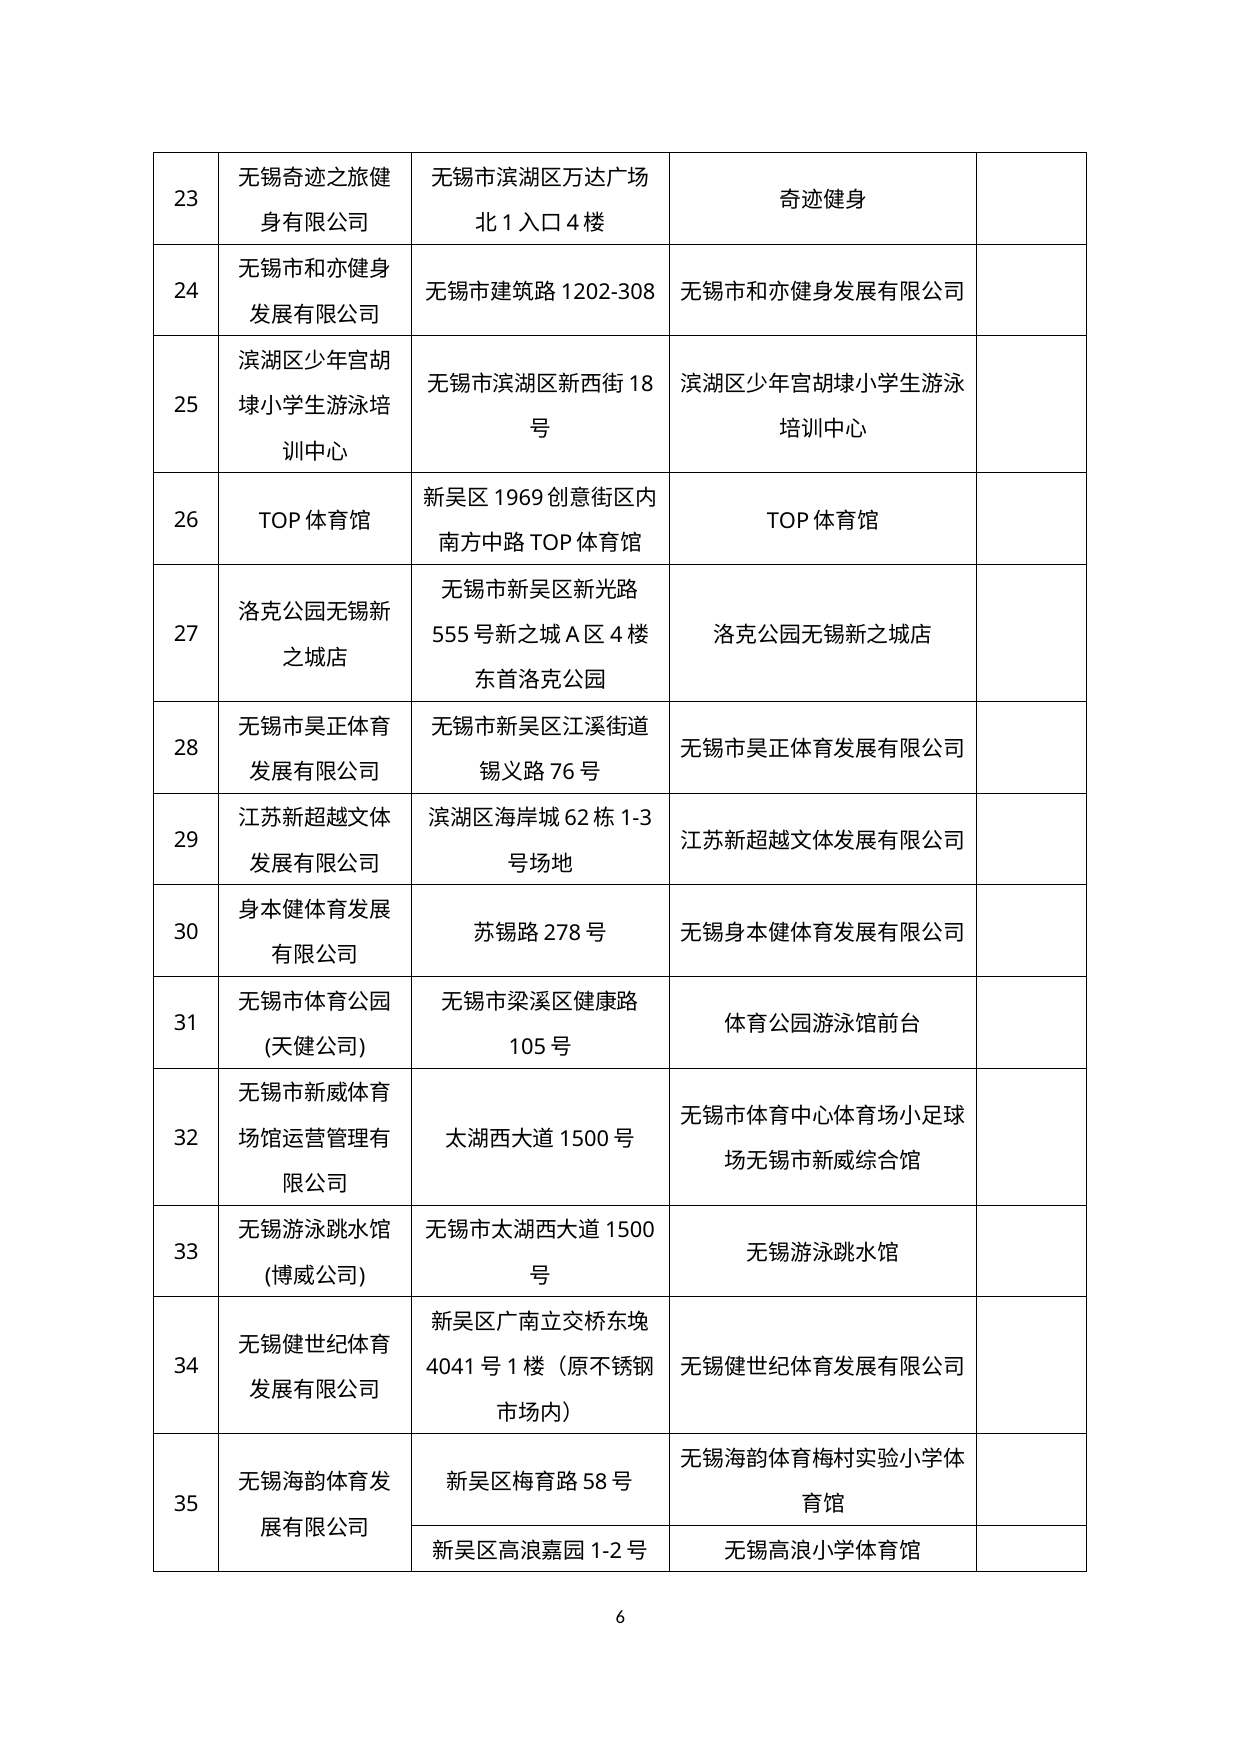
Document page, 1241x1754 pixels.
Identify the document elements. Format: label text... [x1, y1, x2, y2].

table_cell 无锡市体育公园(天健公司) [219, 977, 411, 1068]
table_cell 体育公园游泳馆前台 [670, 977, 976, 1068]
table_cell 无锡海韵体育梅村实验小学体育馆 [670, 1434, 976, 1525]
table_cell 无锡市太湖西大道1500号 [412, 1206, 669, 1296]
table_cell 33 [154, 1206, 218, 1296]
table_cell 无锡市体育中心体育场小足球场无锡市新威综合馆 [670, 1069, 976, 1204]
table_cell 34 [154, 1297, 218, 1433]
table_cell TOP体育馆 [670, 473, 976, 564]
table_cell 无锡市昊正体育发展有限公司 [219, 702, 411, 793]
table_cell [977, 977, 1086, 1068]
table_cell 无锡市昊正体育发展有限公司 [670, 702, 976, 793]
table_cell 新吴区梅育路58号 [412, 1434, 669, 1525]
table_cell 身本健体育发展有限公司 [219, 885, 411, 976]
table_cell 无锡身本健体育发展有限公司 [670, 885, 976, 976]
table_cell 30 [154, 885, 218, 976]
table_cell [977, 153, 1086, 244]
table_cell [977, 245, 1086, 335]
table_cell 无锡高浪小学体育馆 [670, 1526, 976, 1571]
table_cell 滨湖区少年宫胡埭小学生游泳培训中心 [219, 336, 411, 472]
table_cell 无锡市建筑路1202-308 [412, 245, 669, 335]
table_cell 新吴区高浪嘉园1-2号 [412, 1526, 669, 1571]
table_cell 新吴区1969创意街区内南方中路TOP体育馆 [412, 473, 669, 564]
table_cell 35 [154, 1434, 218, 1571]
table_cell 新吴区广南立交桥东堍4041号1楼（原不锈钢市场内） [412, 1297, 669, 1433]
table_cell 无锡游泳跳水馆(博威公司) [219, 1206, 411, 1296]
table_cell [977, 702, 1086, 793]
table_cell 江苏新超越文体发展有限公司 [219, 794, 411, 884]
table_cell 滨湖区少年宫胡埭小学生游泳培训中心 [670, 336, 976, 472]
table_cell 滨湖区海岸城62栋1-3号场地 [412, 794, 669, 884]
table_cell 无锡奇迹之旅健身有限公司 [219, 153, 411, 244]
table_cell 29 [154, 794, 218, 884]
table_cell 25 [154, 336, 218, 472]
table_cell 苏锡路278号 [412, 885, 669, 976]
table_cell 无锡市新威体育场馆运营管理有限公司 [219, 1069, 411, 1204]
table_cell 无锡市滨湖区万达广场北1入口4楼 [412, 153, 669, 244]
table_cell 无锡市梁溪区健康路105号 [412, 977, 669, 1068]
table_cell 23 [154, 153, 218, 244]
table_cell 26 [154, 473, 218, 564]
table_cell [977, 473, 1086, 564]
table_cell 无锡健世纪体育发展有限公司 [219, 1297, 411, 1433]
table_cell 太湖西大道1500号 [412, 1069, 669, 1204]
table_cell 无锡海韵体育发展有限公司 [219, 1434, 411, 1571]
table_cell [977, 794, 1086, 884]
table_cell 洛克公园无锡新之城店 [670, 565, 976, 701]
table_cell TOP体育馆 [219, 473, 411, 564]
table_cell 无锡游泳跳水馆 [670, 1206, 976, 1296]
table_cell 32 [154, 1069, 218, 1204]
table_cell 洛克公园无锡新之城店 [219, 565, 411, 701]
table_cell 28 [154, 702, 218, 793]
table_cell 无锡健世纪体育发展有限公司 [670, 1297, 976, 1433]
table_cell [977, 1297, 1086, 1433]
table_cell [977, 336, 1086, 472]
table_cell 无锡市和亦健身发展有限公司 [670, 245, 976, 335]
table_cell 江苏新超越文体发展有限公司 [670, 794, 976, 884]
table_cell [977, 1526, 1086, 1571]
table_cell 27 [154, 565, 218, 701]
table_cell [977, 565, 1086, 701]
table_cell 无锡市新吴区江溪街道锡义路76号 [412, 702, 669, 793]
table_cell [977, 1069, 1086, 1204]
table_cell 奇迹健身 [670, 153, 976, 244]
table_cell [977, 885, 1086, 976]
table_cell 24 [154, 245, 218, 335]
table_cell [977, 1206, 1086, 1296]
table_cell 无锡市和亦健身发展有限公司 [219, 245, 411, 335]
table_cell 无锡市新吴区新光路555号新之城A区4楼东首洛克公园 [412, 565, 669, 701]
table_cell 31 [154, 977, 218, 1068]
table_cell [977, 1434, 1086, 1525]
table_cell 无锡市滨湖区新西街18号 [412, 336, 669, 472]
